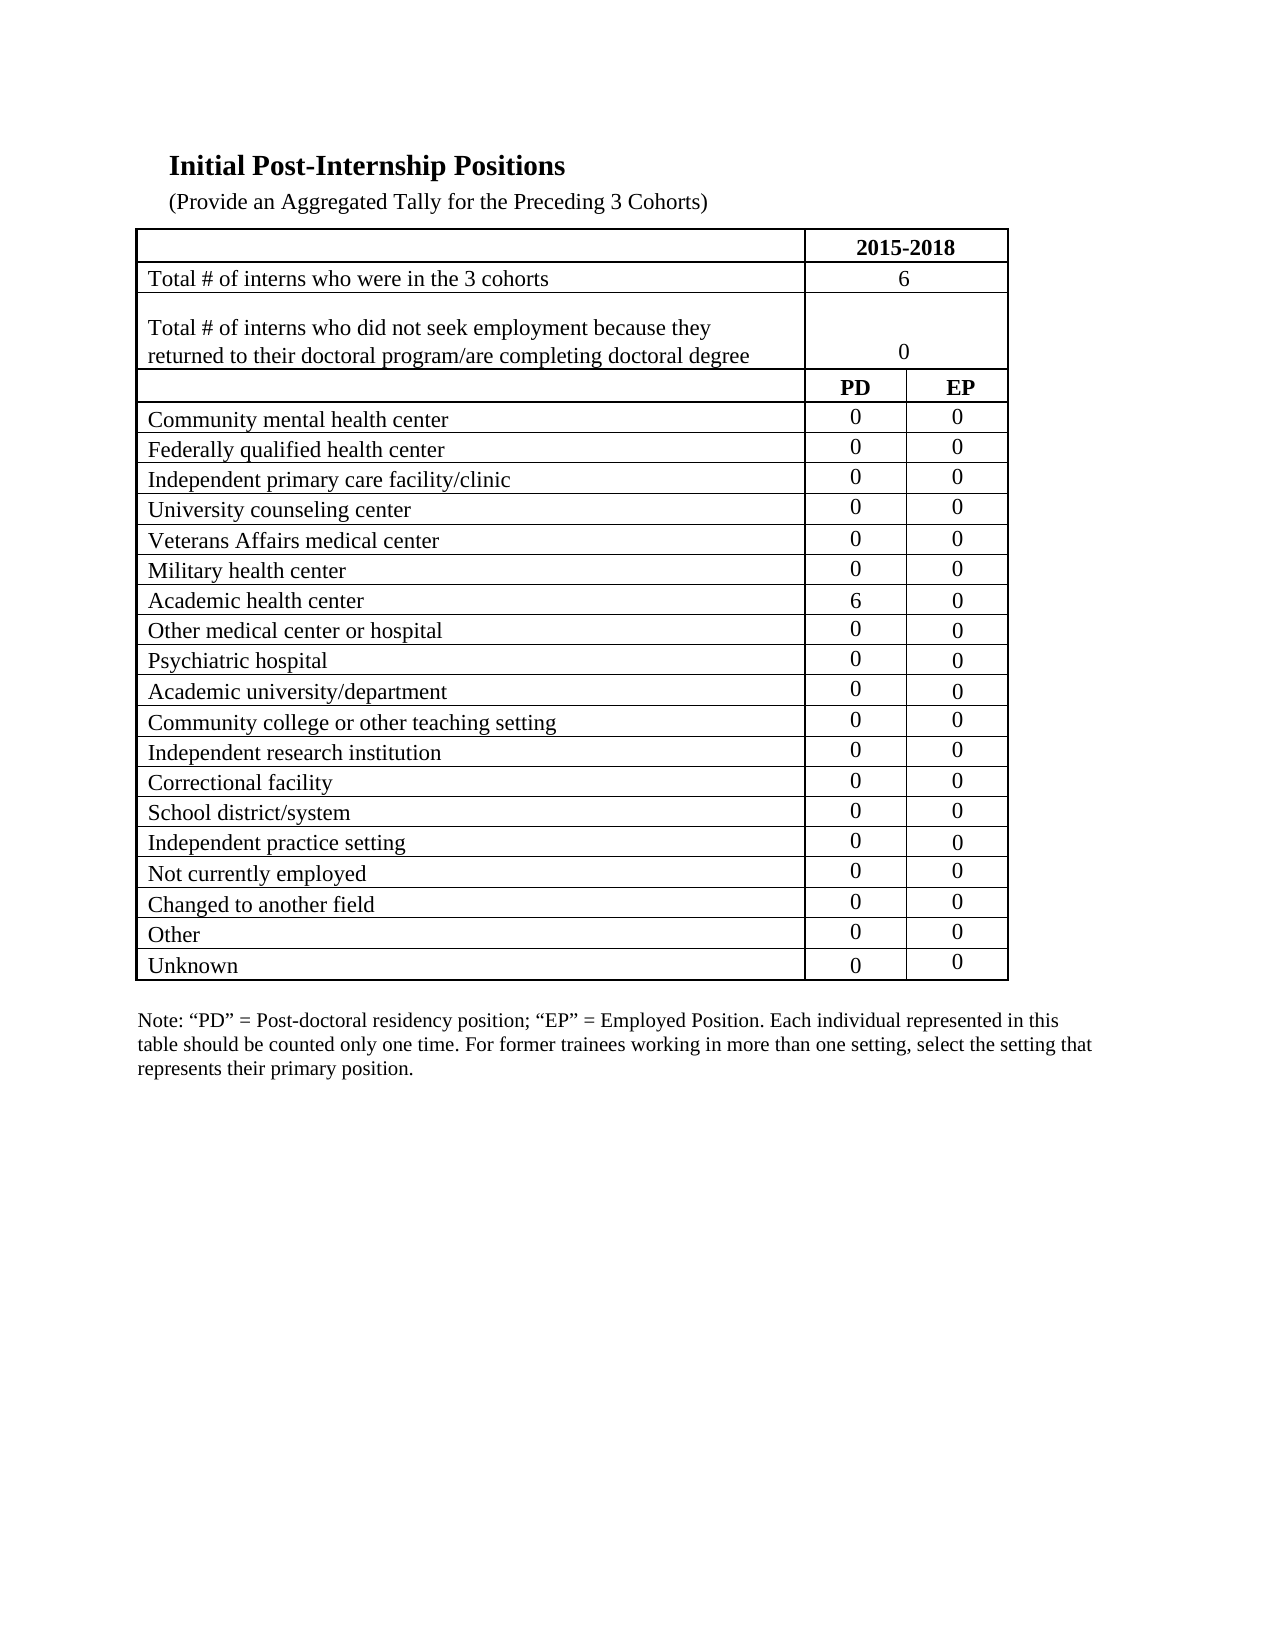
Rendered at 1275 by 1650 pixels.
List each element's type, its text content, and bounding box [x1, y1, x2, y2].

table_cell 0 [806, 797, 906, 826]
table_cell 0 [806, 494, 906, 524]
table_cell 0 [907, 494, 1007, 524]
table_cell PD [806, 370, 906, 401]
table_cell 0 [907, 949, 1007, 979]
table_cell 6 [806, 585, 906, 614]
table_cell EP [907, 370, 1007, 401]
table_cell School district/system [138, 797, 804, 826]
table_cell 0 [806, 293, 1007, 368]
table_cell 0 [806, 918, 906, 947]
table_cell Total # of interns who were in the 3 cohorts [138, 263, 804, 292]
table_cell 0 [907, 645, 1007, 674]
table_cell 0 [907, 555, 1007, 584]
table_cell 0 [907, 585, 1007, 614]
table_cell Community college or other teaching setting [138, 706, 804, 736]
table_cell Not currently employed [138, 857, 804, 887]
table_cell 0 [806, 555, 906, 584]
table_cell 0 [806, 949, 906, 979]
table_header Initial Post-Internship Positions [148, 150, 724, 187]
table_cell Military health center [138, 555, 804, 584]
table_cell 0 [907, 797, 1007, 826]
table_cell 0 [806, 857, 906, 887]
table_cell 0 [806, 525, 906, 554]
table_cell 0 [806, 706, 906, 736]
table_cell Independent research institution [138, 737, 804, 766]
table_cell 0 [907, 525, 1007, 554]
table_cell 0 [907, 463, 1007, 492]
table_cell [138, 370, 804, 401]
text Note: “PD” = Post-doctoral residency position; “EP” = Employed Position. Each individual represented in this table should be counted only one time. For former trainees working in more than one setting, select the setting that represents their primary position. [137, 1007, 1096, 1080]
table_cell 0 [907, 615, 1007, 644]
table_cell 0 [806, 645, 906, 674]
table_header [138, 230, 804, 261]
table_cell 0 [806, 463, 906, 492]
table_cell 0 [806, 675, 906, 705]
table_cell 0 [806, 737, 906, 766]
table_cell 0 [907, 918, 1007, 947]
table_cell Other medical center or hospital [138, 615, 804, 644]
table_header 2015-2018 [806, 230, 1007, 261]
table_cell Correctional facility [138, 767, 804, 796]
table_cell 0 [907, 737, 1007, 766]
table_cell 0 [806, 433, 906, 462]
table_cell Psychiatric hospital [138, 645, 804, 674]
table_cell 0 [806, 615, 906, 644]
table_cell Independent primary care facility/clinic [138, 463, 804, 492]
table_cell Unknown [138, 949, 804, 979]
table_cell University counseling center [138, 494, 804, 524]
table_cell Veterans Affairs medical center [138, 525, 804, 554]
table_cell Academic university/department [138, 675, 804, 705]
table_cell 0 [907, 675, 1007, 705]
table_cell 0 [907, 403, 1007, 432]
table_cell (Provide an Aggregated Tally for the Preceding 3 Cohorts) [148, 188, 724, 217]
table_cell 0 [907, 827, 1007, 856]
table_cell Changed to another field [138, 888, 804, 917]
table_cell 0 [806, 888, 906, 917]
table_cell 0 [907, 706, 1007, 736]
table_cell 0 [907, 767, 1007, 796]
table_cell 0 [806, 827, 906, 856]
table_cell 0 [806, 767, 906, 796]
table_cell Other [138, 918, 804, 947]
table_cell 0 [907, 888, 1007, 917]
table_cell 6 [806, 263, 1007, 292]
table_cell 0 [806, 403, 906, 432]
table_cell Academic health center [138, 585, 804, 614]
table_cell Independent practice setting [138, 827, 804, 856]
table_cell 0 [907, 433, 1007, 462]
table_cell Community mental health center [138, 403, 804, 432]
table_cell Federally qualified health center [138, 433, 804, 462]
table_cell 0 [907, 857, 1007, 887]
table_cell Total # of interns who did not seek employment because they returned to their doctoral program/are completing doctoral degree [138, 293, 804, 368]
